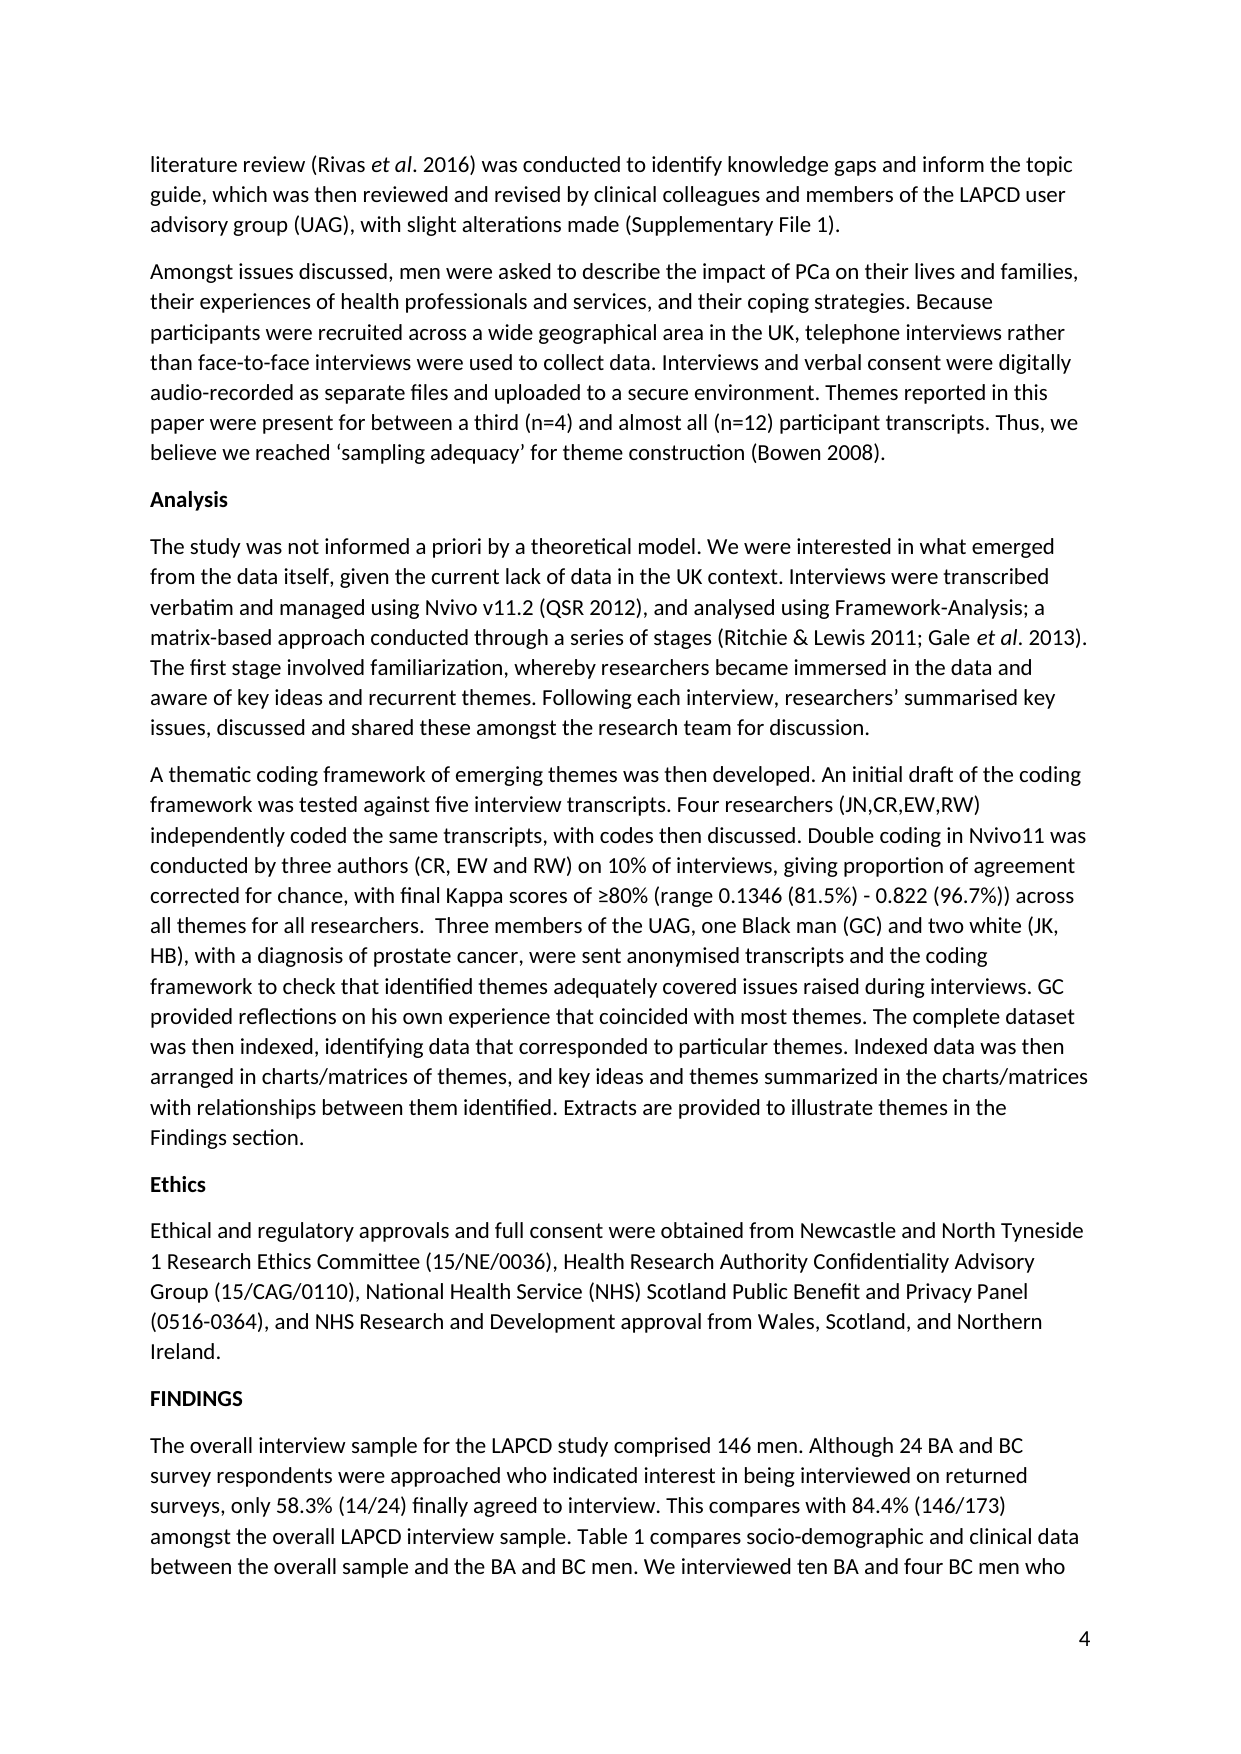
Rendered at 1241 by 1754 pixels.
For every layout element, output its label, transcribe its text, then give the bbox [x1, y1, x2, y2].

text Ethics [150, 1170, 1090, 1198]
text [150, 150, 1090, 238]
text Analysis [150, 485, 1090, 513]
text Amongst issues discussed, men were asked to describe the impact of PCa on their lives and families, their experiences of health professionals and services, and their coping strategies. Because participants were recruited across a wide geographical area in the UK, telephone interviews rather than face-to-face interviews were used to collect data. Interviews and verbal consent were digitally audio-recorded as separate files and uploaded to a secure environment. Themes reported in this paper were present for between a third (n=4) and almost all (n=12) participant transcripts. Thus, we believe we reached ‘sampling adequacy’ for theme construction (Bowen 2008). [150, 257, 1090, 467]
text FINDINGS [150, 1384, 1090, 1412]
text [150, 1431, 1090, 1580]
text A thematic coding framework of emerging themes was then developed. An initial draft of the coding framework was tested against five interview transcripts. Four researchers (JN,CR,EW,RW) independently coded the same transcripts, with codes then discussed. Double coding in Nvivo11 was conducted by three authors (CR, EW and RW) on 10% of interviews, giving proportion of agreement corrected for chance, with final Kappa scores of ≥80% (range 0.1346 (81.5%) - 0.822 (96.7%)) across all themes for all researchers. Three members of the UAG, one Black man (GC) and two white (JK, HB), with a diagnosis of prostate cancer, were sent anonymised transcripts and the coding framework to check that identified themes adequately covered issues raised during interviews. GC provided reflections on his own experience that coincided with most themes. The complete dataset was then indexed, identifying data that corresponded to particular themes. Indexed data was then arranged in charts/matrices of themes, and key ideas and themes summarized in the charts/matrices with relationships between them identified. Extracts are provided to illustrate themes in the Findings section. [150, 760, 1090, 1151]
text Ethical and regulatory approvals and full consent were obtained from Newcastle and North Tyneside 1 Research Ethics Committee (15/NE/0036), Health Research Authority Confidentiality Advisory Group (15/CAG/0110), National Health Service (NHS) Scotland Public Benefit and Privacy Panel (0516-0364), and NHS Research and Development approval from Wales, Scotland, and Northern Ireland. [150, 1217, 1090, 1366]
text The study was not informed a priori by a theoretical model. We were interested in what emerged from the data itself, given the current lack of data in the UK context. Interviews were transcribed verbatim and managed using Nvivo v11.2 (QSR 2012), and analysed using Framework-Analysis; a matrix-based approach conducted through a series of stages (Ritchie & Lewis 2011; Gale et al. 2013). The first stage involved familiarization, whereby researchers became immersed in the data and aware of key ideas and recurrent themes. Following each interview, researchers’ summarised key issues, discussed and shared these amongst the research team for discussion. [150, 532, 1090, 742]
